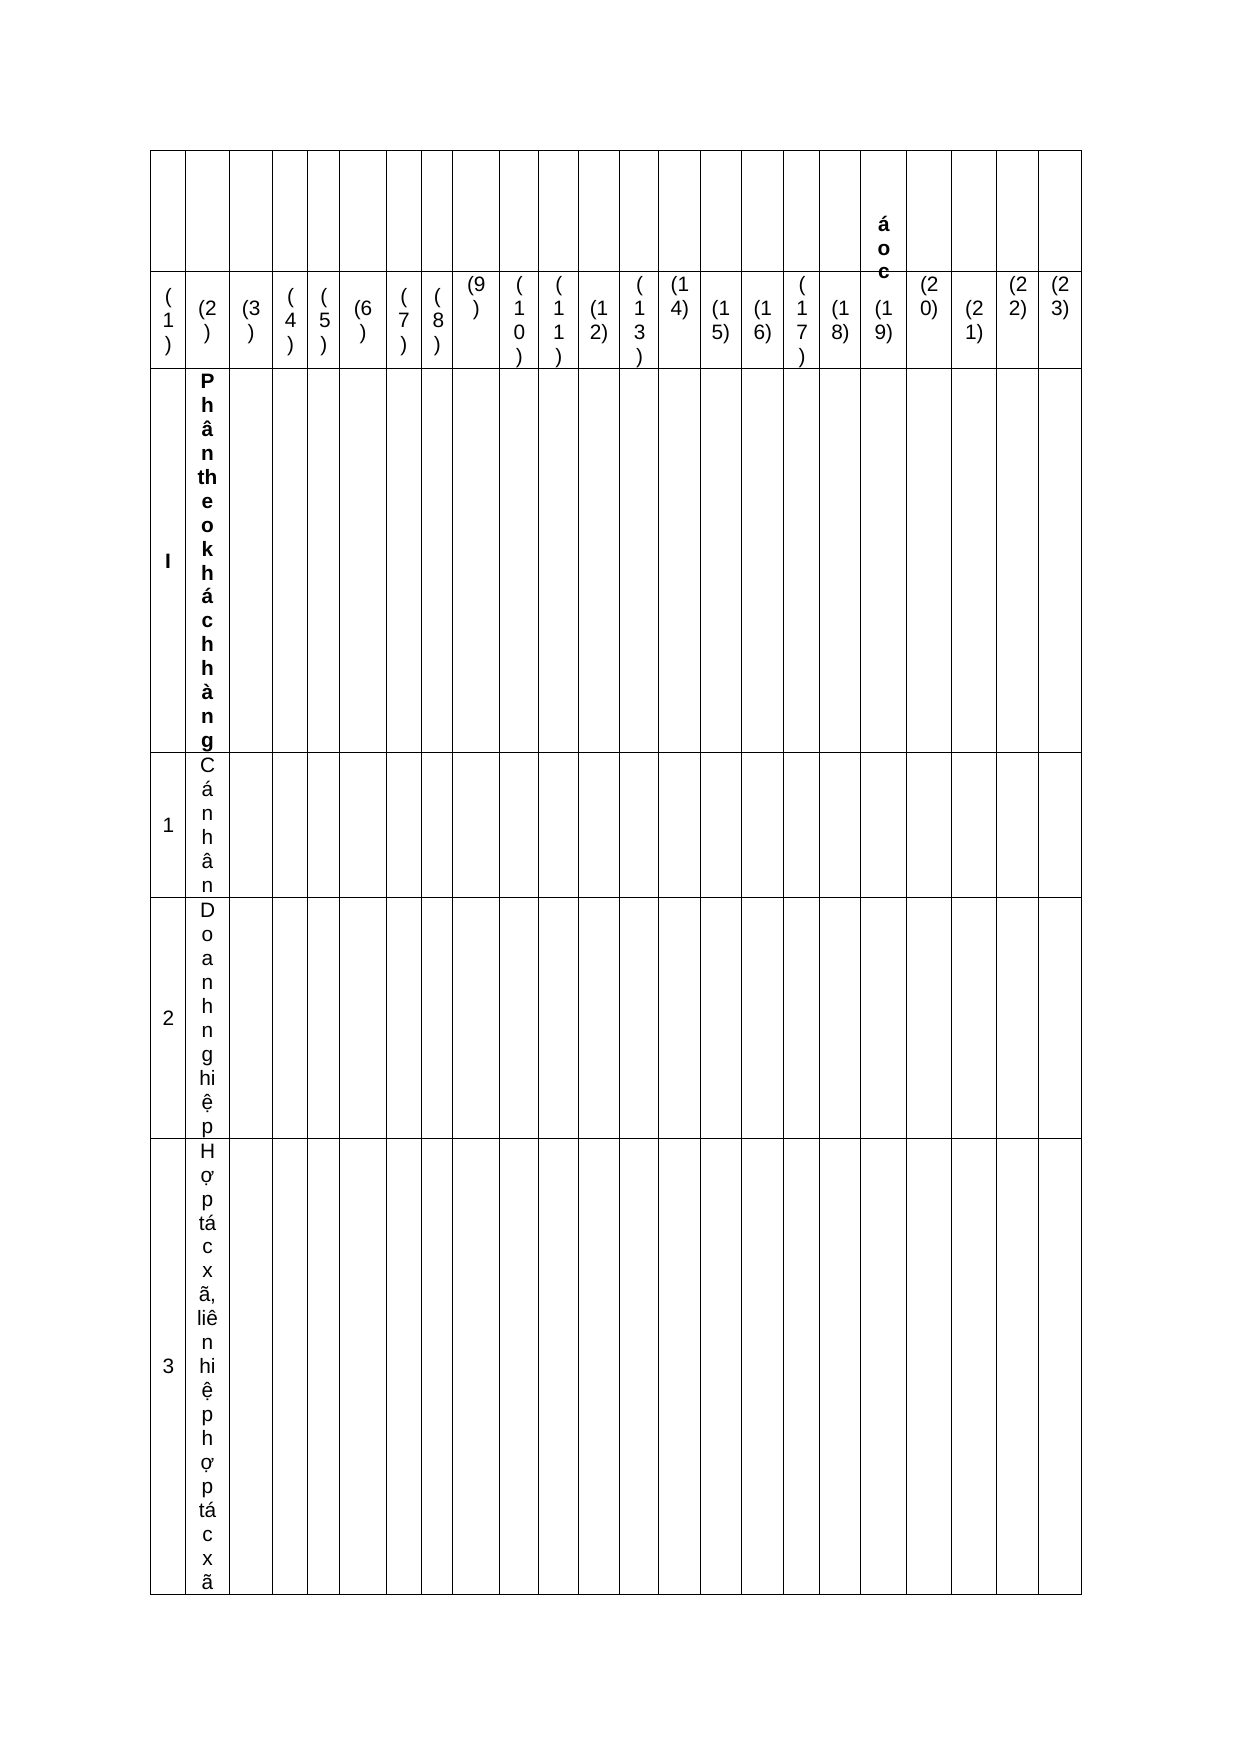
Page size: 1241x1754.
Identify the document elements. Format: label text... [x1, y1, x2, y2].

table_cell [539, 369, 578, 752]
table_cell [340, 369, 386, 752]
table_cell [861, 1139, 906, 1594]
table_cell [579, 1139, 619, 1594]
table_cell [952, 1139, 996, 1594]
table_cell [742, 369, 783, 752]
table_cell [453, 1139, 499, 1594]
table_cell [952, 898, 996, 1137]
table_cell (10) [500, 272, 538, 368]
table_cell [1039, 753, 1081, 897]
table_cell (14) [659, 272, 700, 368]
table_cell [820, 753, 860, 897]
table_cell [784, 1139, 819, 1594]
table_cell [742, 753, 783, 897]
table_cell [742, 1139, 783, 1594]
table_cell [500, 898, 538, 1137]
table_cell [308, 1139, 339, 1594]
table_cell (3) [230, 272, 272, 368]
table_cell [579, 898, 619, 1137]
table_cell [701, 369, 741, 752]
table_cell (1) [151, 272, 185, 368]
table_cell [273, 369, 307, 752]
table_cell [387, 753, 421, 897]
table_cell [701, 898, 741, 1137]
table_cell [453, 753, 499, 897]
table_cell [500, 753, 538, 897]
table_cell Hợp tác xã, liên hiệp hợp tác xã [186, 1139, 229, 1594]
table_cell [620, 369, 658, 752]
table_cell (4) [273, 272, 307, 368]
table_cell (11) [539, 272, 578, 368]
table_cell [340, 898, 386, 1137]
table_cell [620, 1139, 658, 1594]
table_cell (23) [1039, 272, 1081, 368]
table_cell 1 [151, 753, 185, 897]
table_cell [820, 369, 860, 752]
table_cell [659, 753, 700, 897]
table_cell (13) [620, 272, 658, 368]
table_cell (18) [820, 272, 860, 368]
table_cell [784, 369, 819, 752]
table_cell [784, 898, 819, 1137]
table_cell Lãi [422, 151, 452, 271]
table_cell [340, 1139, 386, 1594]
table_cell Cá nhân [186, 753, 229, 897]
table_cell [422, 1139, 452, 1594]
table_cell [820, 898, 860, 1137]
table_cell (9) [453, 272, 499, 368]
table_cell [701, 1139, 741, 1594]
table_cell [861, 753, 906, 897]
table_cell [308, 369, 339, 752]
table_cell [579, 369, 619, 752]
table_cell [539, 1139, 578, 1594]
table_cell [273, 753, 307, 897]
table_cell [422, 753, 452, 897]
table_cell (19) [861, 272, 906, 368]
table_cell [387, 369, 421, 752]
table_cell [579, 753, 619, 897]
table_cell [861, 369, 906, 752]
table_cell Gốc [273, 151, 307, 271]
table_cell (21) [952, 272, 996, 368]
table_cell [997, 1139, 1038, 1594]
table_cell [230, 898, 272, 1137]
table_cell [273, 1139, 307, 1594]
table_cell [453, 369, 499, 752]
table_cell [453, 898, 499, 1137]
table_cell [273, 898, 307, 1137]
table_cell (8) [422, 272, 452, 368]
table_cell [659, 898, 700, 1137]
table_cell (20) [907, 272, 951, 368]
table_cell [907, 151, 951, 271]
table_cell [659, 1139, 700, 1594]
table_cell (7) [387, 272, 421, 368]
table_cell (17) [784, 272, 819, 368]
table_cell [422, 369, 452, 752]
table_cell [340, 753, 386, 897]
table_cell (15) [701, 272, 741, 368]
table_cell [861, 898, 906, 1137]
table_cell [784, 753, 819, 897]
table_cell (2) [186, 272, 229, 368]
table_cell [820, 1139, 860, 1594]
table_cell Phân theo khách hàng [186, 369, 229, 752]
table_cell [907, 898, 951, 1137]
table_cell 3 [151, 1139, 185, 1594]
table_cell (12) [579, 272, 619, 368]
table_cell [952, 369, 996, 752]
table_cell [997, 369, 1038, 752]
table_cell [230, 753, 272, 897]
table_cell [659, 369, 700, 752]
table_cell (5) [308, 272, 339, 368]
table_cell Gốc [387, 151, 421, 271]
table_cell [1039, 151, 1081, 271]
table_cell [500, 369, 538, 752]
table_cell [907, 369, 951, 752]
table_cell [387, 898, 421, 1137]
table_cell Doanh nghiệp [186, 898, 229, 1137]
table_cell [1039, 1139, 1081, 1594]
table_cell [1039, 369, 1081, 752]
table_cell [308, 753, 339, 897]
table_cell [620, 753, 658, 897]
table_cell [422, 898, 452, 1137]
table_cell [1039, 898, 1081, 1137]
table_cell [620, 898, 658, 1137]
table_cell [907, 753, 951, 897]
table_cell [500, 1139, 538, 1594]
table_cell [997, 753, 1038, 897]
table_cell (22) [997, 272, 1038, 368]
table_cell I [151, 369, 185, 752]
table_cell [230, 369, 272, 752]
table_cell 2 [151, 898, 185, 1137]
table_cell [997, 898, 1038, 1137]
table_cell [701, 753, 741, 897]
table_cell [387, 1139, 421, 1594]
table_cell [539, 898, 578, 1137]
table_cell (6) [340, 272, 386, 368]
table_cell [952, 753, 996, 897]
table_cell Lãi [308, 151, 339, 271]
table_cell [230, 1139, 272, 1594]
table_cell [907, 1139, 951, 1594]
table_cell [539, 753, 578, 897]
table_cell [742, 898, 783, 1137]
table_cell [308, 898, 339, 1137]
table_cell (16) [742, 272, 783, 368]
